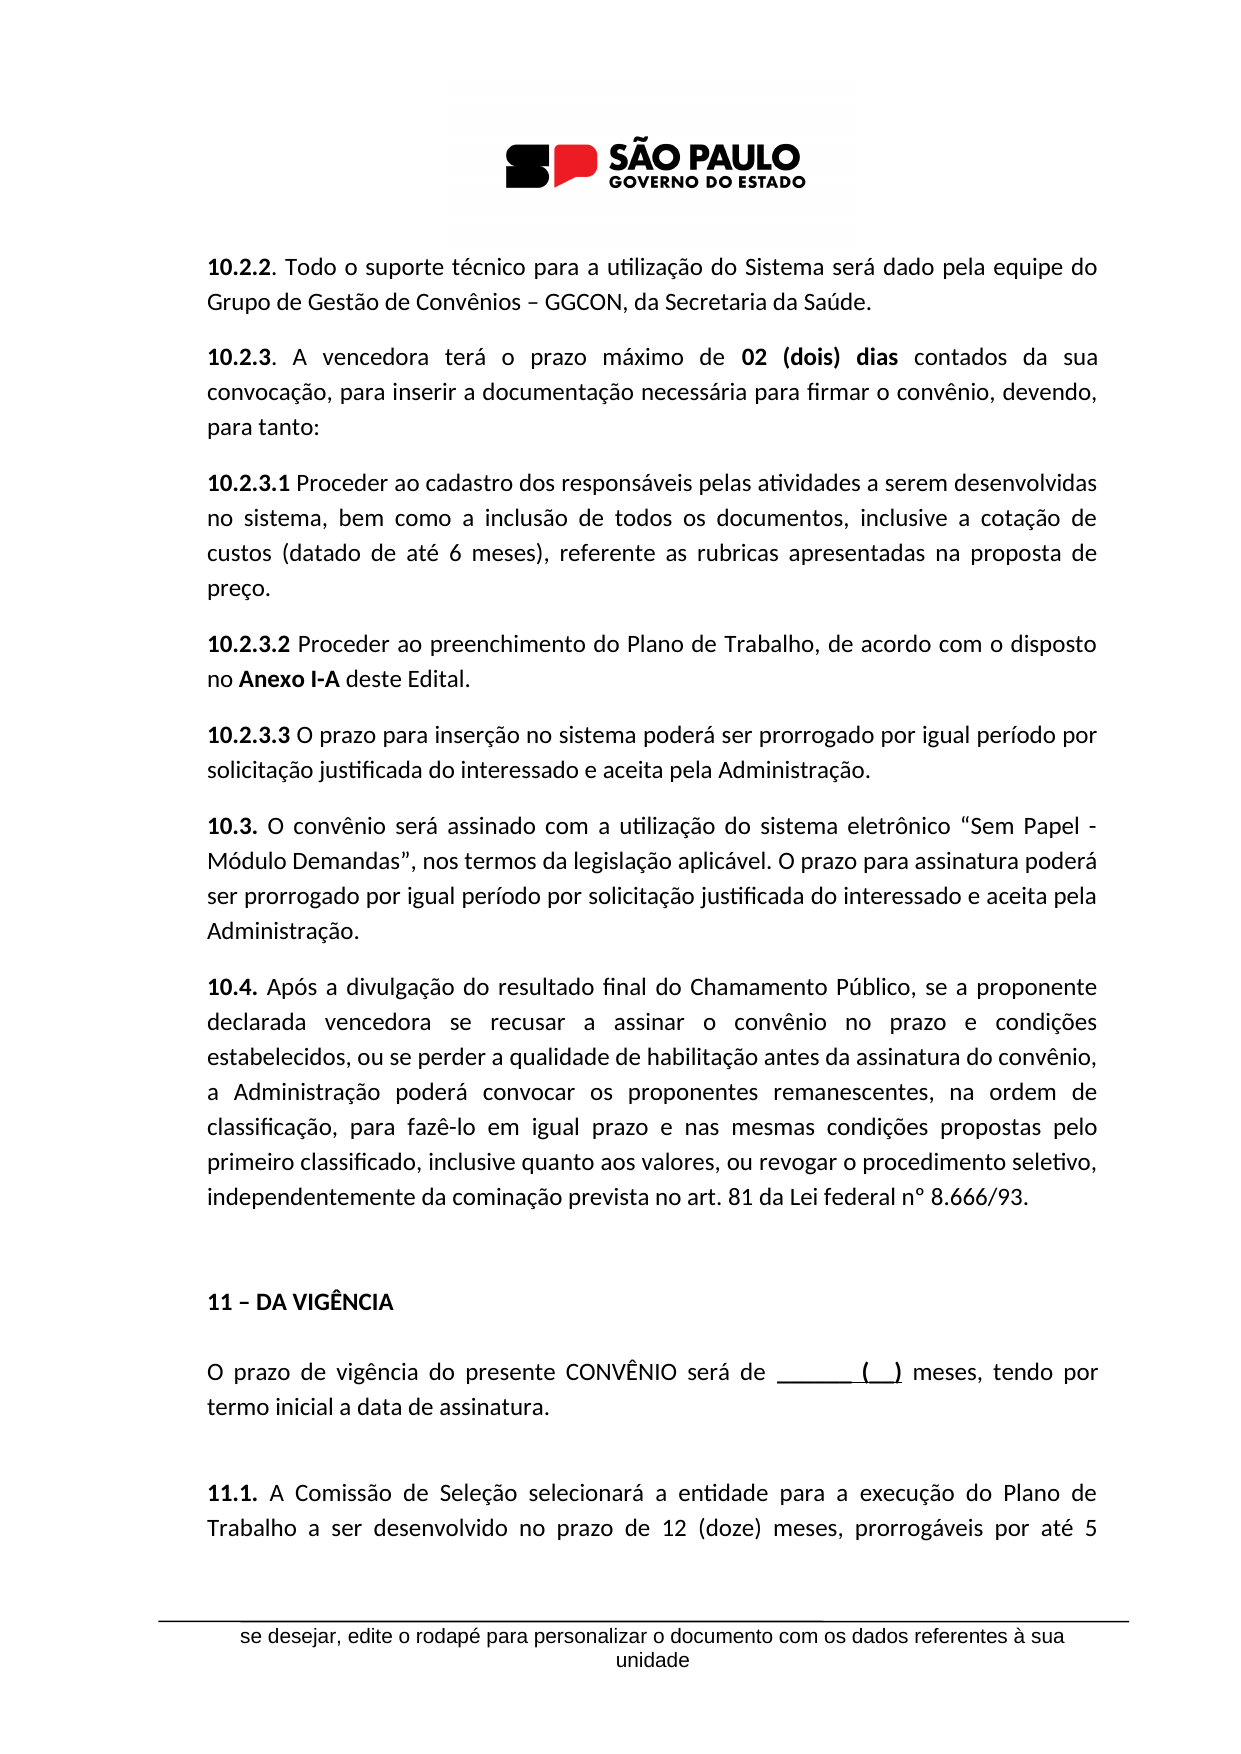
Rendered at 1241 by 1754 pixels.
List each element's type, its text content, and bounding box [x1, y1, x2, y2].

text 10.2.3.1 Proceder ao cadastro dos responsáveis pelas atividades a serem desenvolvidas no sistema, bem como a inclusão de todos os documentos, inclusive a cotação de custos (datado de até 6 meses), referente as rubricas apresentadas na proposta de preço. [207, 467, 1098, 603]
text 10.2.3. A vencedora terá o prazo máximo de 02 (dois) dias contados da sua convocação, para inserir a documentação necessária para firmar o convênio, devendo, para tanto: [207, 341, 1098, 442]
text 10.2.3.3 O prazo para inserção no sistema poderá ser prorrogado por igual período por solicitação justificada do interessado e aceita pela Administração. [207, 719, 1098, 784]
picture [443, 73, 862, 251]
text 10.3. O convênio será assinado com a utilização do sistema eletrônico “Sem Papel - Módulo Demandas”, nos termos da legislação aplicável. O prazo para assinatura poderá ser prorrogado por igual período por solicitação justificada do interessado e aceita pela Administração. [207, 810, 1098, 945]
text 10.2.3.2 Proceder ao preenchimento do Plano de Trabalho, de acordo com o disposto no Anexo I-A deste Edital. [207, 628, 1098, 694]
text O prazo de vigência do presente CONVÊNIO será de ______ (__) meses, tendo por termo inicial a data de assinatura. [207, 1356, 1098, 1421]
text 10.2.2. Todo o suporte técnico para a utilização do Sistema será dado pela equipe do Grupo de Gestão de Convênios – GGCON, da Secretaria da Saúde. [207, 251, 1098, 316]
text 10.4. Após a divulgação do resultado final do Chamamento Público, se a proponente declarada vencedora se recusar a assinar o convênio no prazo e condições estabelecidos, ou se perder a qualidade de habilitação antes da assinatura do convênio, a Administração poderá convocar os proponentes remanescentes, na ordem de classificação, para fazê-lo em igual prazo e nas mesmas condições propostas pelo primeiro classificado, inclusive quanto aos valores, ou revogar o procedimento seletivo, independentemente da cominação prevista no art. 81 da Lei federal nº 8.666/93. [207, 971, 1098, 1211]
text 11 – DA VIGÊNCIA [207, 1286, 1098, 1316]
